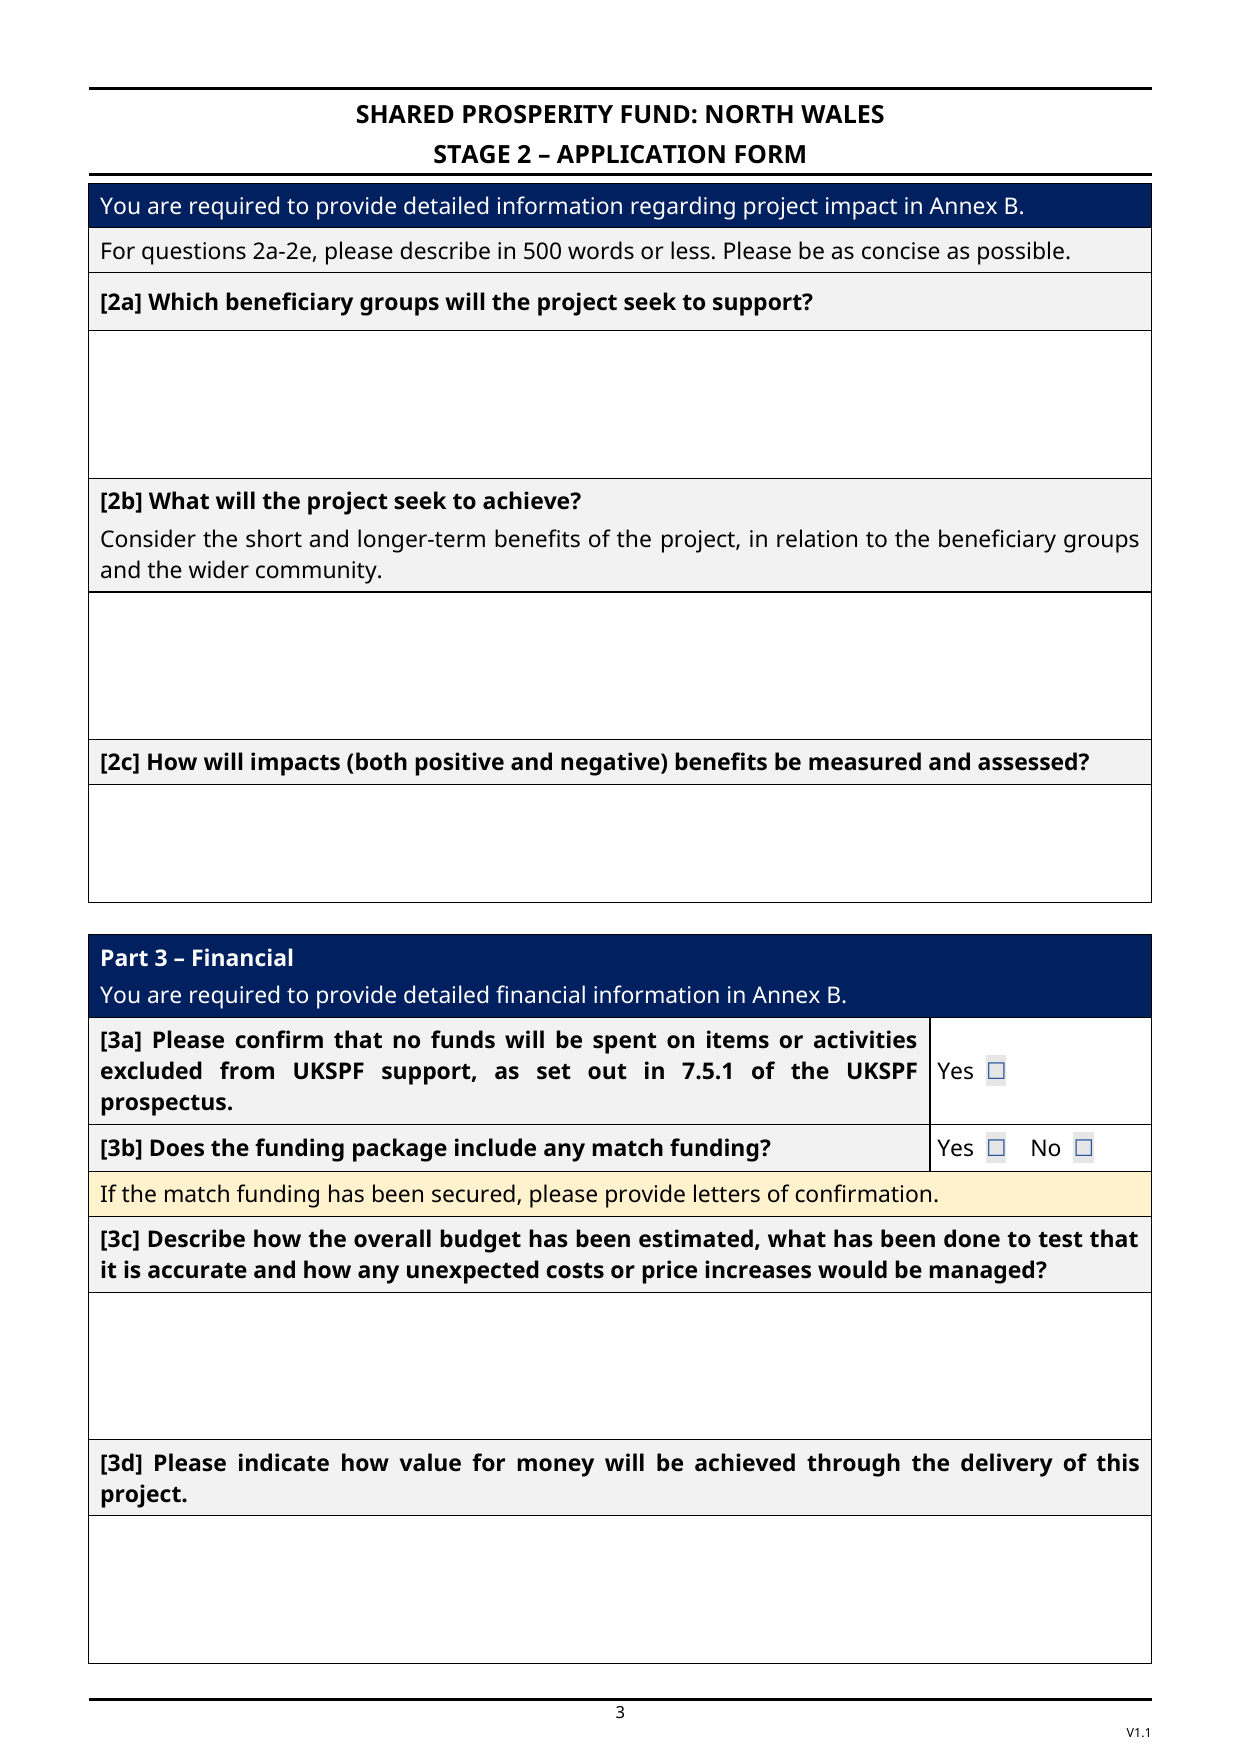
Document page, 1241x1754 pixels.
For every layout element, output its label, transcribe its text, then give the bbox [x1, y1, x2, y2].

table_cell Yes No [931, 1125, 1151, 1171]
table_cell [3d] Please indicate how value for money will be achieved through the delivery of this project. [89, 1440, 1151, 1515]
table_cell [89, 1293, 1151, 1439]
table_cell If the match funding has been secured, please provide letters of confirmation. [89, 1172, 1151, 1216]
table_cell [3b] Does the funding package include any match funding? [89, 1125, 929, 1171]
table_cell [3a] Please confirm that no funds will be spent on items or activities excluded from UKSPF support, as set out in 7.5.1 of the UKSPF prospectus. [89, 1018, 929, 1124]
table_cell [89, 785, 1151, 902]
table_header Part 3 – Financial You are required to provide detailed financial information in Annex B. [89, 935, 1151, 1017]
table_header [89, 184, 1151, 227]
table_cell Yes [931, 1018, 1151, 1124]
table_cell For questions 2a-2e, please describe in 500 words or less. Please be as concise as possible. [89, 228, 1151, 272]
table_cell [2a] Which beneficiary groups will the project seek to support? [89, 273, 1151, 330]
table_cell [89, 1516, 1151, 1663]
table_cell [3c] Describe how the overall budget has been estimated, what has been done to test that it is accurate and how any unexpected costs or price increases would be managed? [89, 1217, 1151, 1292]
table_cell [89, 331, 1151, 478]
table_cell [2b] What will the project seek to achieve? Consider the short and longer-term benefits of the project, in relation to the beneficiary groups and the wider community. [89, 479, 1151, 591]
table_cell [2c] How will impacts (both positive and negative) benefits be measured and assessed? [89, 740, 1151, 784]
table_cell [89, 593, 1151, 739]
